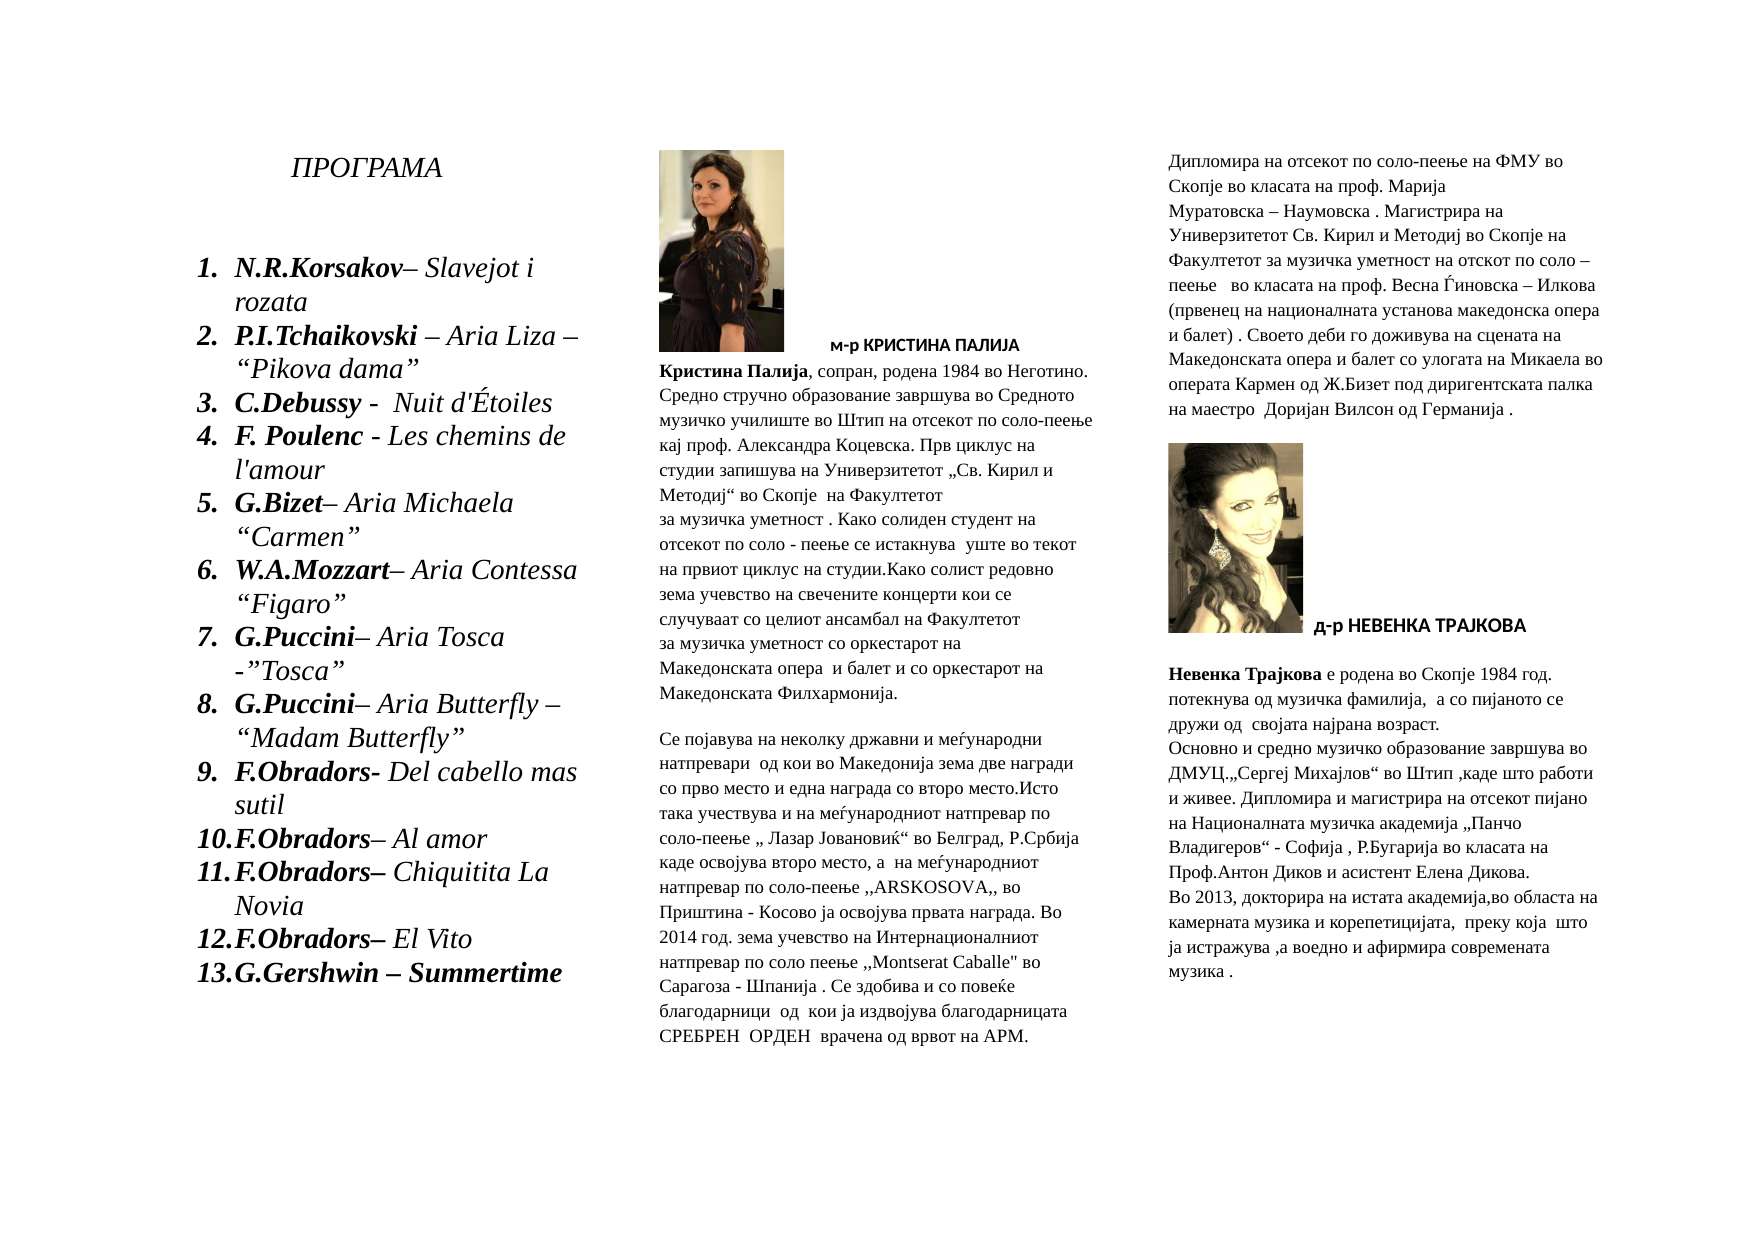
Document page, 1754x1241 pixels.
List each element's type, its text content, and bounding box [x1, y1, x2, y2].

picture [659, 150, 785, 352]
list G.Gershwin – Summertime [197, 955, 585, 988]
list G.Puccini– Аriа Butterfly – “Madam Butterfly” [197, 687, 585, 754]
picture [1168, 443, 1304, 633]
list P.I.Tchaikovski – Aria Liza – “Pikova dama” [197, 318, 585, 385]
text ПРОГРАМА [150, 150, 585, 183]
list N.R.Korsakov– Slavejot i rozata [197, 251, 585, 318]
list W.A.Mozzart– Aria Contessa “Figaro” [197, 552, 585, 619]
list C.Debussy - Nuit d'Étoiles [197, 385, 585, 418]
list F.Obradors– El Vito [197, 921, 585, 955]
list G.Puccini– Аriа Тоscа -”Тоscа” [197, 619, 585, 687]
list G.Bizet– Aria Michaela “Carmen” [197, 485, 585, 552]
text м-р КРИСТИНА ПАЛИЈА Кристина Палија, сопран, родена 1984 во Неготино. Средно стручно образование завршува во Средното музичко училиште во Штип на отсекот по соло-пеење кај проф. Александра Коцевска. Прв циклус на студии запишува на Универзитетот „Св. Кирил и Методиј“ во Скопје на Факултетот за музичка уметност . Како солиден студент на отсекот по соло - пеење се истакнува уште во текот на првиот циклус на студии.Како солист редовно зема учевство на свечените концерти кои се случуваат со целиот ансамбал на Факултетот за музичка уметност со оркестарот на Македонската опера и балет и со оркестарот на Македонската Филхармонија. [659, 150, 1094, 703]
list F.Obradors– Chiquitita La Novia [197, 854, 585, 921]
text Невенка Трајкова е родена во Скопје 1984 год. потекнува од музичка фамилија, а со пијаното се дружи од својата најрана возраст. Основно и средно музичко образование завршува во ДМУЦ.„Сергеј Михајлов“ во Штип ,каде што работи и живее. Дипломира и магистрира на отсекот пијано на Националната музичка академија „Панчо Владигеров“ - Софија , Р.Бугарија во класата на Проф.Антон Диков и асистент Елена Дикова. Во 2013, докторира на истата академија,во областа на камерната музика и корепетицијата, преку која што ја истражува ,а воедно и афирмира современата музика . [1168, 663, 1604, 982]
list F. Poulenc - Les chemins de l'amour [197, 418, 585, 485]
list F.Obradors- Del cabello mas sutil [197, 754, 585, 821]
list F.Obradors– Al amor [197, 821, 585, 854]
text Се појавува на неколку државни и меѓународни натпревари од кои во Македонија зема две награди со прво место и една награда со второ место.Исто така учествува и на меѓународниот натпревар по соло-пеење „ Лазар Јовановиќ“ во Белград, Р.Србија каде освојува второ место, а на меѓународниот натпревар по соло-пеење ,,АRSKOSOVA,, во Приштина - Косово ја освојува првата награда. Во 2014 год. зема учевство на Интернационалниот натпревар по соло пеење ,,Montserat Caballe" во Сарагоза - Шпанија . Се здобива и со повеќе благодарници од кои ја издвојува благодарницата СРЕБРЕН ОРДЕН врачена од врвот на АРМ. [659, 727, 1094, 1046]
text Дипломира на отсекот по соло-пеење на ФМУ во Скопје во класата на проф. Марија Муратовска – Наумовска . Магистрира на Универзитетот Св. Кирил и Методиј во Скопје на Факултетот за музичка уметност на отскот по соло – пеење во класата на проф. Весна Ѓиновска – Илкова (првенец на националната установа македонска опера и балет) . Своето деби го доживува на сцената на Македонската опера и балет со улогата на Микаела во операта Кармен од Ж.Бизет под диригентската палка на маестро Доријан Вилсон од Германија . [1168, 150, 1604, 419]
